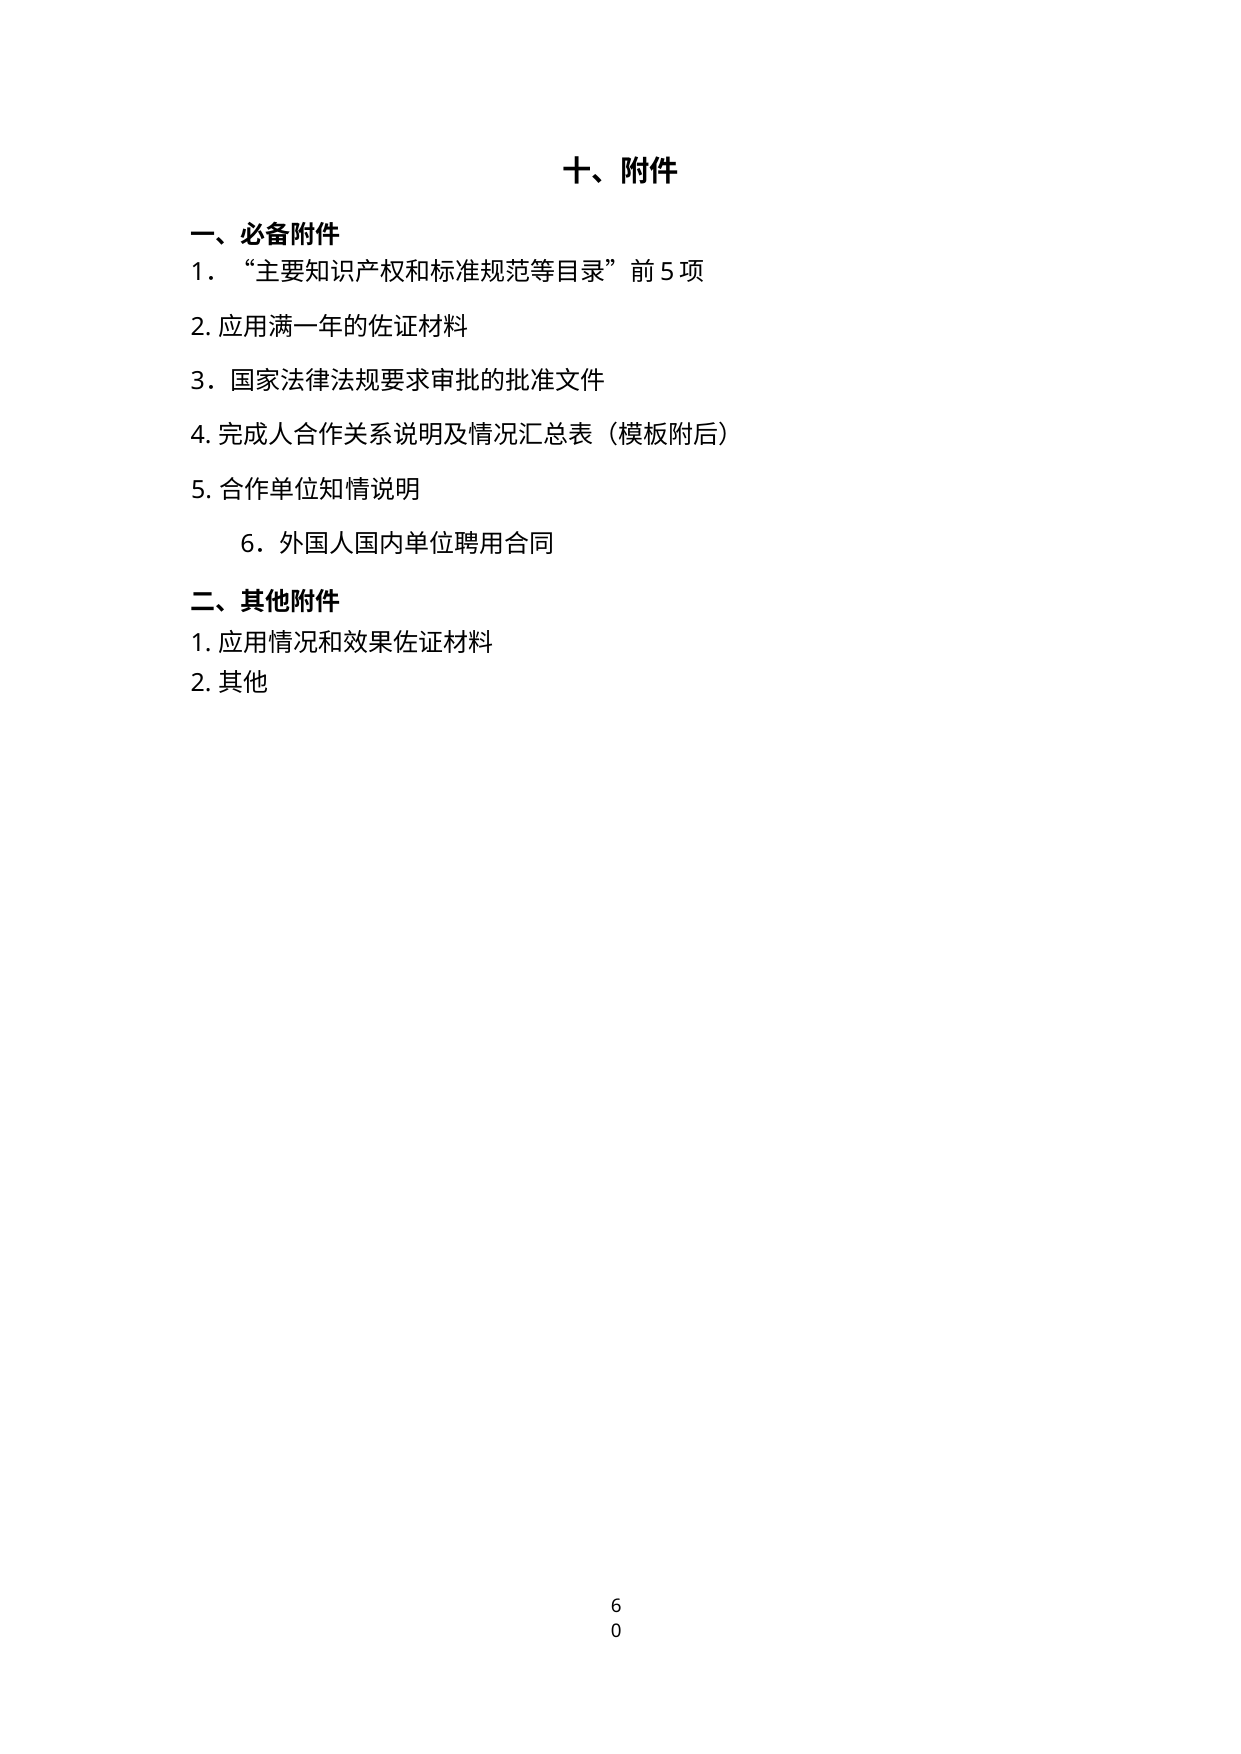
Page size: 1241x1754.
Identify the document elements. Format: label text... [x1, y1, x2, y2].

text 5. 合作单位知情说明 [165, 469, 1075, 506]
text 1. 应用情况和效果佐证材料 [165, 619, 1075, 659]
text 十、附件 [165, 148, 1075, 190]
text 3．国家法律法规要求审批的批准文件 [165, 361, 1075, 397]
text 6．外国人国内单位聘用合同 [190, 524, 1075, 560]
text 2. 应用满一年的佐证材料 [165, 306, 1075, 342]
text 1．“主要知识产权和标准规范等目录”前5项 [165, 252, 1075, 288]
text 一、必备附件 [165, 211, 1075, 252]
text 4. 完成人合作关系说明及情况汇总表（模板附后） [165, 415, 1075, 451]
text 二、其他附件 [165, 578, 1075, 619]
text 2. 其他 [165, 659, 1075, 700]
